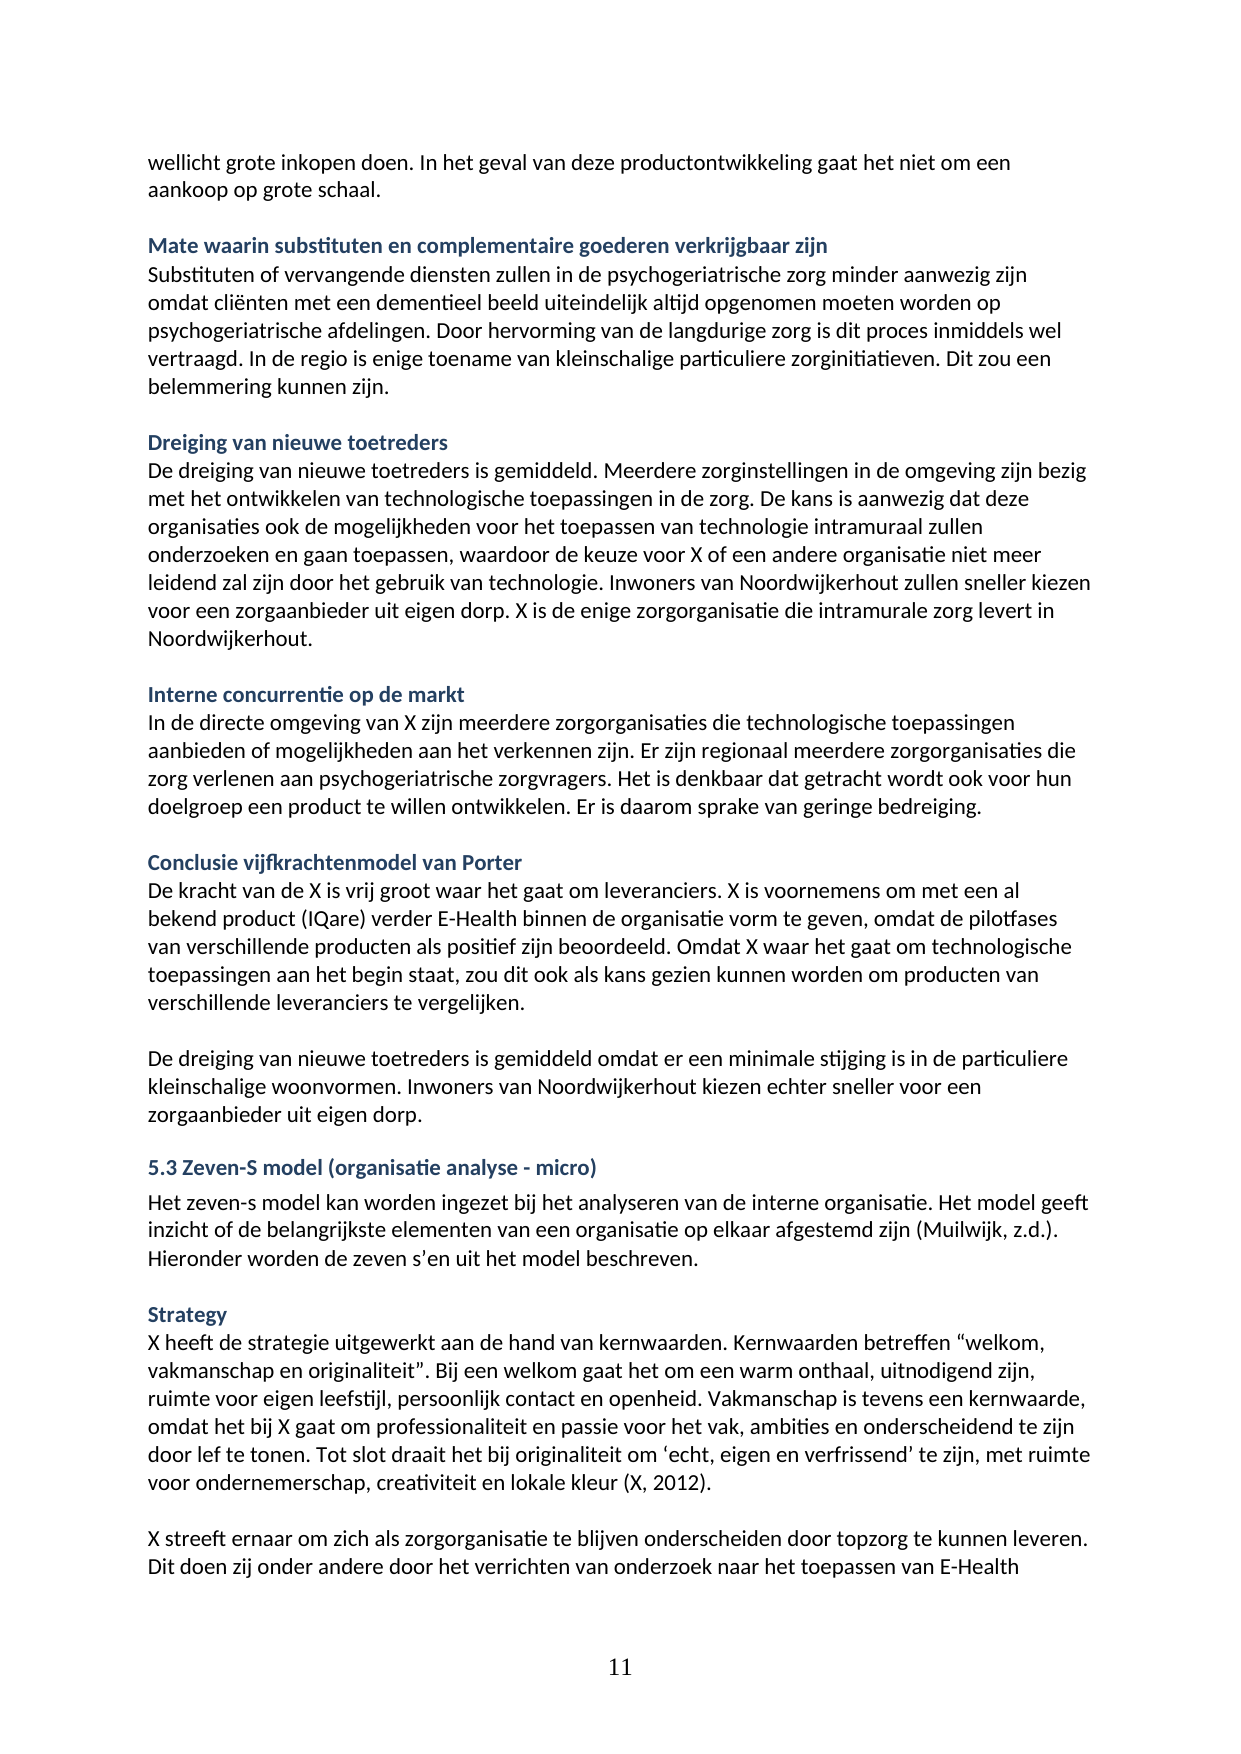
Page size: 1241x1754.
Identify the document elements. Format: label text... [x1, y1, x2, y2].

text De dreiging van nieuwe toetreders is gemiddeld. Meerdere zorginstellingen in de omgeving zijn bezig met het ontwikkelen van technologische toepassingen in de zorg. De kans is aanwezig dat deze organisaties ook de mogelijkheden voor het toepassen van technologie intramuraal zullen onderzoeken en gaan toepassen, waardoor de keuze voor X of een andere organisatie niet meer leidend zal zijn door het gebruik van technologie. Inwoners van Noordwijkerhout zullen sneller kiezen voor een zorgaanbieder uit eigen dorp. X is de enige zorgorganisatie die intramurale zorg levert in Noordwijkerhout. [148, 456, 1093, 652]
text Strategy [148, 1300, 1093, 1328]
text Mate waarin substituten en complementaire goederen verkrijgbaar zijn [148, 232, 1093, 260]
text Interne concurrentie op de markt [148, 680, 1093, 708]
text Substituten of vervangende diensten zullen in de psychogeriatrische zorg minder aanwezig zijn omdat cliënten met een dementieel beeld uiteindelijk altijd opgenomen moeten worden op psychogeriatrische afdelingen. Door hervorming van de langdurige zorg is dit proces inmiddels wel vertraagd. In de regio is enige toename van kleinschalige particuliere zorginitiatieven. Dit zou een belemmering kunnen zijn. [148, 260, 1093, 400]
subtitle 5.3 Zeven-S model (organisatie analyse - micro) [148, 1153, 1093, 1181]
text Het zeven-s model kan worden ingezet bij het analyseren van de interne organisatie. Het model geeft inzicht of de belangrijkste elementen van een organisatie op elkaar afgestemd zijn (Muilwijk, z.d.). [148, 1188, 1093, 1244]
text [148, 148, 1093, 204]
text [148, 1524, 1093, 1580]
text In de directe omgeving van X zijn meerdere zorgorganisaties die technologische toepassingen aanbieden of mogelijkheden aan het verkennen zijn. Er zijn regionaal meerdere zorgorganisaties die zorg verlenen aan psychogeriatrische zorgvragers. Het is denkbaar dat getracht wordt ook voor hun doelgroep een product te willen ontwikkelen. Er is daarom sprake van geringe bedreiging. [148, 708, 1093, 820]
text Hieronder worden de zeven s’en uit het model beschreven. [148, 1244, 1093, 1272]
text X heeft de strategie uitgewerkt aan de hand van kernwaarden. Kernwaarden betreffen “welkom, vakmanschap en originaliteit”. Bij een welkom gaat het om een warm onthaal, uitnodigend zijn, ruimte voor eigen leefstijl, persoonlijk contact en openheid. Vakmanschap is tevens een kernwaarde, omdat het bij X gaat om professionaliteit en passie voor het vak, ambities en onderscheidend te zijn door lef te tonen. Tot slot draait het bij originaliteit om ‘echt, eigen en verfrissend’ te zijn, met ruimte voor ondernemerschap, creativiteit en lokale kleur (X, 2012). [148, 1328, 1093, 1496]
text Dreiging van nieuwe toetreders [148, 428, 1093, 456]
text De kracht van de X is vrij groot waar het gaat om leveranciers. X is voornemens om met een al bekend product (IQare) verder E-Health binnen de organisatie vorm te geven, omdat de pilotfases van verschillende producten als positief zijn beoordeeld. Omdat X waar het gaat om technologische toepassingen aan het begin staat, zou dit ook als kans gezien kunnen worden om producten van verschillende leveranciers te vergelijken. [148, 876, 1093, 1016]
text De dreiging van nieuwe toetreders is gemiddeld omdat er een minimale stijging is in de particuliere kleinschalige woonvormen. Inwoners van Noordwijkerhout kiezen echter sneller voor een zorgaanbieder uit eigen dorp. [148, 1044, 1093, 1128]
text Conclusie vijfkrachtenmodel van Porter [148, 848, 1093, 876]
